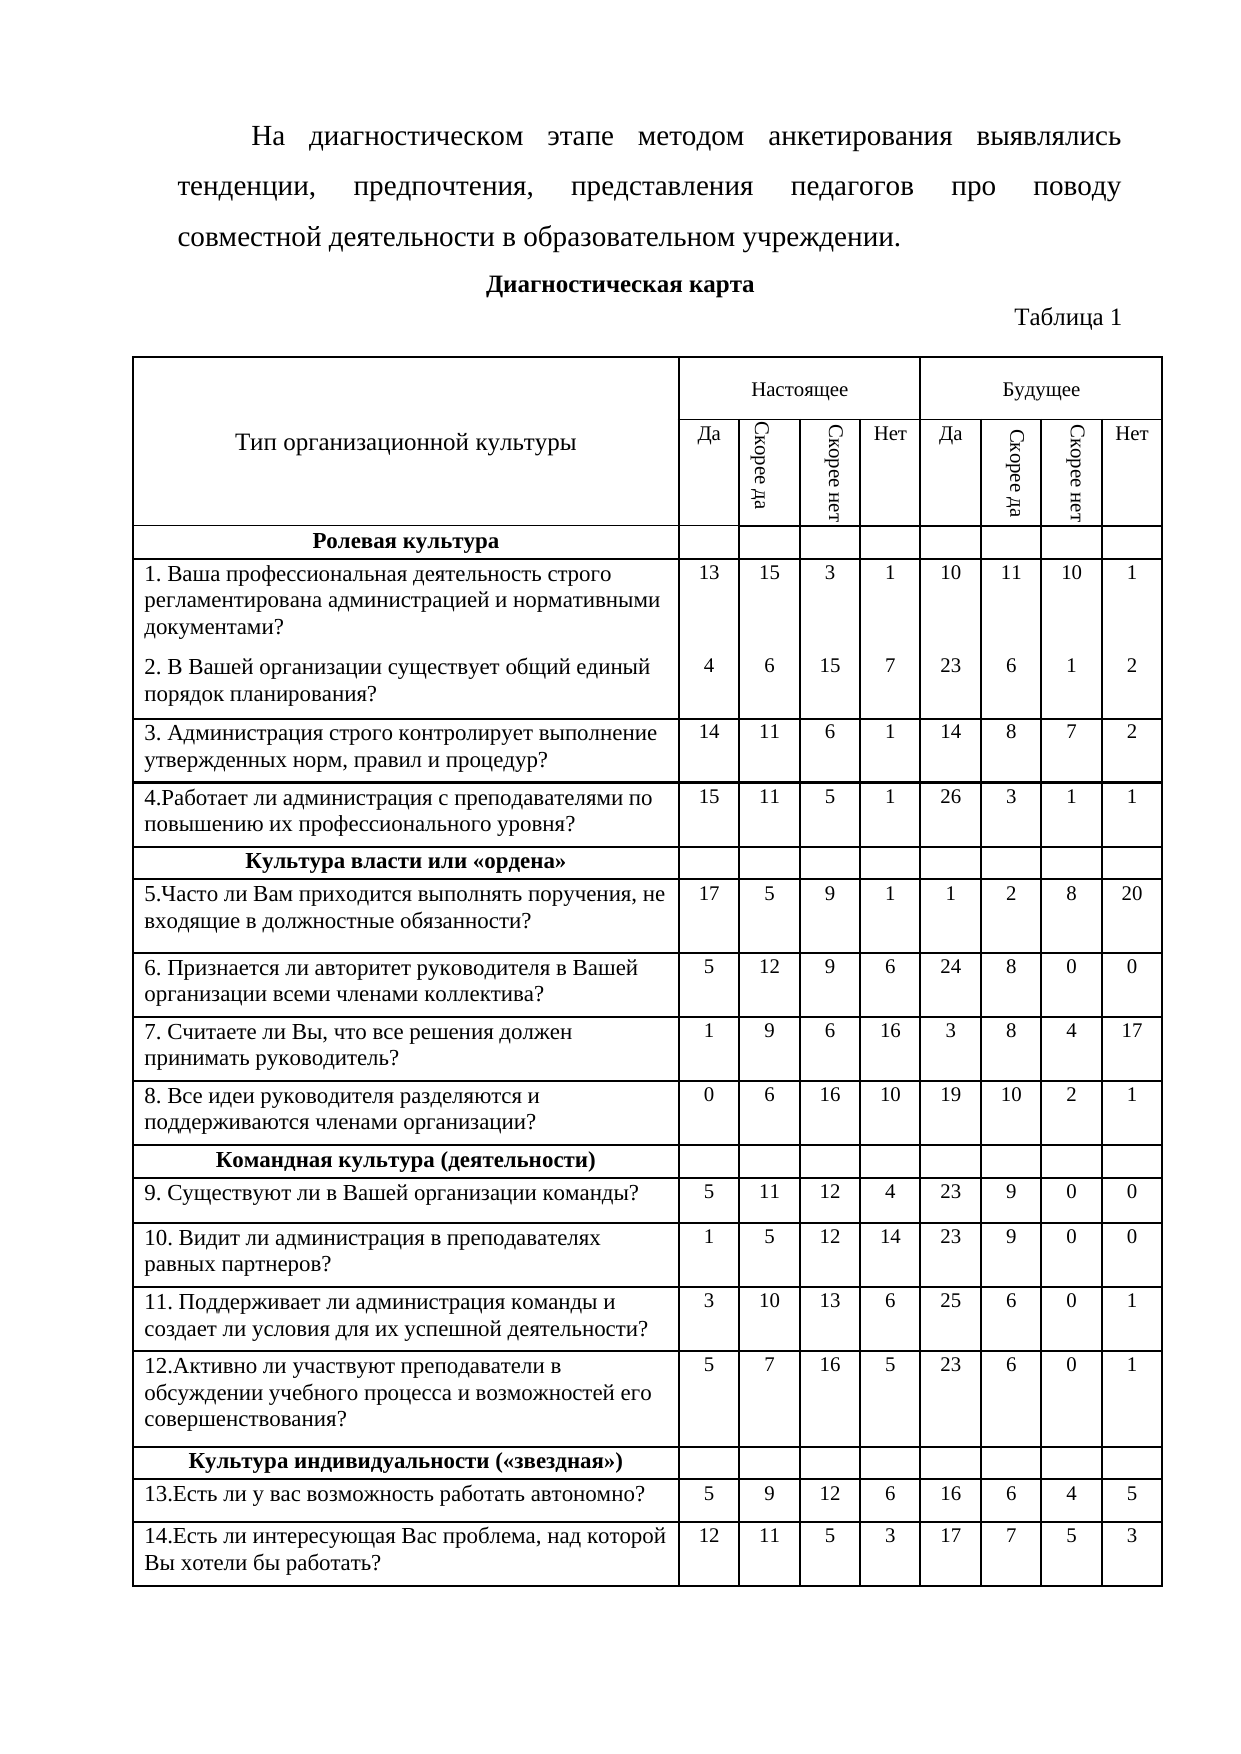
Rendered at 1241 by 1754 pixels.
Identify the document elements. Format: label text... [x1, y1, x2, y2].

table_cell Да [921, 420, 980, 525]
table_cell 8 [1042, 880, 1101, 952]
list Диагностическая карта [118, 269, 1122, 298]
table_cell 6 [861, 1480, 919, 1521]
table_cell Культура власти или «ордена» [134, 848, 678, 878]
table_cell 0 [1042, 1352, 1101, 1446]
table_cell [680, 848, 738, 878]
table_cell 0 [1042, 1179, 1101, 1222]
table_cell 9 [740, 1018, 799, 1080]
table_cell [921, 848, 980, 878]
table_cell 1 [1042, 653, 1101, 717]
table_cell 11 [740, 1523, 799, 1584]
table_cell [740, 527, 799, 558]
table_cell 1 [1103, 1082, 1161, 1144]
table_cell 13 [801, 1288, 859, 1350]
table_cell 26 [921, 784, 980, 846]
table_cell [861, 1448, 919, 1478]
table_cell 3 [1103, 1523, 1161, 1584]
table_cell 14.Есть ли интересующая Вас проблема, над которой Вы хотели бы работать? [134, 1523, 678, 1584]
table_cell [982, 1448, 1040, 1478]
table_cell 5 [1103, 1480, 1161, 1521]
table_cell 6 [982, 1352, 1040, 1446]
table_cell 5 [680, 1480, 738, 1521]
table_cell 17 [680, 880, 738, 952]
table_cell Скорее нет [1042, 420, 1101, 525]
table_cell [680, 526, 738, 558]
table_cell 10 [982, 1082, 1040, 1144]
table_cell 3 [801, 560, 859, 653]
table_cell [861, 1146, 919, 1177]
table_cell 10 [740, 1288, 799, 1350]
table_cell [680, 1448, 738, 1478]
table_cell [680, 1146, 738, 1177]
table_cell 9 [982, 1224, 1040, 1286]
table_cell 5 [801, 784, 859, 846]
table_cell 2 [982, 880, 1040, 952]
table_cell [740, 1146, 799, 1177]
table_cell 9 [982, 1179, 1040, 1222]
table_cell 23 [921, 1352, 980, 1446]
table_cell 6 [982, 653, 1040, 717]
table_cell 16 [921, 1480, 980, 1521]
table_header Тип организационной культуры [134, 358, 678, 525]
table_cell 1 [680, 1018, 738, 1080]
table_cell Скорее да [982, 420, 1040, 525]
table_cell 4 [680, 653, 738, 717]
table_cell 3 [921, 1018, 980, 1080]
table_cell 12 [801, 1480, 859, 1521]
table_cell 6 [861, 1288, 919, 1350]
table_cell 0 [1103, 1179, 1161, 1222]
table_cell 1 [861, 720, 919, 781]
table_cell 1 [861, 784, 919, 846]
table_cell 16 [801, 1082, 859, 1144]
table_cell [801, 1448, 859, 1478]
table_cell [801, 1146, 859, 1177]
table_cell 0 [1042, 1288, 1101, 1350]
table_cell 13.Есть ли у вас возможность работать автономно? [134, 1480, 678, 1521]
table_cell 25 [921, 1288, 980, 1350]
table_cell 11. Поддерживает ли администрация команды и создает ли условия для их успешной деятельности? [134, 1288, 678, 1350]
table_cell [1103, 1146, 1161, 1177]
table_cell [982, 848, 1040, 878]
table_header Будущее [921, 358, 1161, 419]
table_cell 12 [740, 954, 799, 1016]
table_cell 7 [740, 1352, 799, 1446]
table_cell 23 [921, 653, 980, 717]
table_cell 5 [861, 1352, 919, 1446]
table_cell [921, 1146, 980, 1177]
table_cell [921, 1448, 980, 1478]
table_cell 14 [921, 720, 980, 781]
table_cell 9 [801, 954, 859, 1016]
table_cell [740, 848, 799, 878]
table_cell [1103, 848, 1161, 878]
table_cell 23 [921, 1224, 980, 1286]
table_cell 1 [1103, 784, 1161, 846]
table_cell 3. Администрация строго контролирует выполнение утвержденных норм, правил и процедур? [134, 720, 678, 781]
table_cell Нет [861, 420, 919, 525]
table_cell 6 [861, 954, 919, 1016]
table_cell 14 [861, 1224, 919, 1286]
table_cell [801, 848, 859, 878]
table_cell 4 [1042, 1480, 1101, 1521]
table_cell 6 [801, 1018, 859, 1080]
table_cell 6. Признается ли авторитет руководителя в Вашей организации всеми членами коллектива? [134, 954, 678, 1016]
table_cell 11 [740, 784, 799, 846]
table_cell 1 [1103, 1352, 1161, 1446]
table_cell 16 [801, 1352, 859, 1446]
table_cell 11 [982, 560, 1040, 653]
table_cell 0 [1103, 954, 1161, 1016]
table_cell 6 [801, 720, 859, 781]
table_cell 5.Часто ли Вам приходится выполнять поручения, не входящие в должностные обязанности? [134, 880, 678, 952]
table_cell Командная культура (деятельности) [134, 1146, 678, 1177]
table_cell 3 [861, 1523, 919, 1584]
table_cell 5 [801, 1523, 859, 1584]
table_cell 1. Ваша профессиональная деятельность строго регламентирована администрацией и нормативными документами? [134, 560, 678, 653]
table_cell 17 [1103, 1018, 1161, 1080]
table_cell 9 [740, 1480, 799, 1521]
table_cell [1042, 1146, 1101, 1177]
table_cell 15 [680, 784, 738, 846]
table_cell 10 [921, 560, 980, 653]
table_cell 5 [740, 880, 799, 952]
table_cell 6 [740, 653, 799, 717]
table_cell 0 [1103, 1224, 1161, 1286]
table_cell 6 [982, 1480, 1040, 1521]
table_cell Скорее да [740, 420, 799, 525]
table_cell 1 [861, 560, 919, 653]
table_cell 5 [740, 1224, 799, 1286]
table_cell 24 [921, 954, 980, 1016]
table_cell 1 [680, 1224, 738, 1286]
table_cell 10. Видит ли администрация в преподавателях равных партнеров? [134, 1224, 678, 1286]
table_cell 2 [1103, 653, 1161, 717]
table_cell 2 [1042, 1082, 1101, 1144]
table_cell 8 [982, 954, 1040, 1016]
table_cell 6 [982, 1288, 1040, 1350]
table_cell 6 [740, 1082, 799, 1144]
table_cell 4 [1042, 1018, 1101, 1080]
table_cell 20 [1103, 880, 1161, 952]
table_cell 23 [921, 1179, 980, 1222]
list Таблица 1 [118, 302, 1122, 331]
table_cell 7 [982, 1523, 1040, 1584]
table_cell 10 [861, 1082, 919, 1144]
table_cell 12 [801, 1224, 859, 1286]
table_cell 0 [1042, 1224, 1101, 1286]
table_cell 11 [740, 720, 799, 781]
table_cell 7 [1042, 720, 1101, 781]
table_cell 4.Работает ли администрация с преподавателями по повышению их профессионального уровня? [134, 784, 678, 846]
table_cell 1 [1103, 1288, 1161, 1350]
table_cell 15 [740, 560, 799, 653]
table_cell 12.Активно ли участвуют преподаватели в обсуждении учебного процесса и возможностей его совершенствования? [134, 1352, 678, 1446]
table_cell 8 [982, 720, 1040, 781]
table_cell 0 [680, 1082, 738, 1144]
table_cell 2. В Вашей организации существует общий единый порядок планирования? [134, 653, 678, 717]
table_cell 3 [982, 784, 1040, 846]
table_cell Да [680, 420, 738, 525]
table_cell [1042, 527, 1101, 558]
table_cell 12 [680, 1523, 738, 1584]
table_cell 7. Считаете ли Вы, что все решения должен принимать руководитель? [134, 1018, 678, 1080]
table_header Настоящее [680, 358, 919, 419]
table_cell 17 [921, 1523, 980, 1584]
table_cell 13 [680, 560, 738, 653]
table_cell Культура индивидуальности («звездная») [134, 1448, 678, 1478]
table_cell 10 [1042, 560, 1101, 653]
table_cell [1103, 1448, 1161, 1478]
table_cell 9. Существуют ли в Вашей организации команды? [134, 1179, 678, 1222]
table_cell 8 [982, 1018, 1040, 1080]
table_cell [740, 1448, 799, 1478]
table_cell 19 [921, 1082, 980, 1144]
table_cell 7 [861, 653, 919, 717]
table_cell [1103, 527, 1161, 558]
list На диагностическом этапе методом анкетирования выявлялись тенденции, предпочтения, представления педагогов про поводу совместной деятельности в образовательном учреждении. [177, 118, 1122, 252]
table_cell 1 [1042, 784, 1101, 846]
table_cell 5 [680, 954, 738, 1016]
table_cell 5 [680, 1179, 738, 1222]
table_cell 12 [801, 1179, 859, 1222]
table_cell 8. Все идеи руководителя разделяются и поддерживаются членами организации? [134, 1082, 678, 1144]
table_cell [1042, 1448, 1101, 1478]
table_cell 1 [921, 880, 980, 952]
table_cell [1042, 848, 1101, 878]
table_cell 16 [861, 1018, 919, 1080]
table_cell 0 [1042, 954, 1101, 1016]
table_cell [982, 527, 1040, 558]
table_cell 15 [801, 653, 859, 717]
table_cell 5 [1042, 1523, 1101, 1584]
table_cell [801, 527, 859, 558]
table_cell 1 [861, 880, 919, 952]
table_cell 11 [740, 1179, 799, 1222]
table_cell 1 [1103, 560, 1161, 653]
table_cell 9 [801, 880, 859, 952]
table_cell [861, 527, 919, 558]
table_cell [982, 1146, 1040, 1177]
table_cell Ролевая культура [134, 526, 678, 558]
table_cell Нет [1103, 420, 1161, 525]
table_cell 4 [861, 1179, 919, 1222]
table_cell [861, 848, 919, 878]
table_cell 3 [680, 1288, 738, 1350]
table_cell [921, 527, 980, 558]
table_cell Скорее нет [801, 420, 859, 525]
table_cell 14 [680, 720, 738, 781]
table_cell 2 [1103, 720, 1161, 781]
table_cell 5 [680, 1352, 738, 1446]
